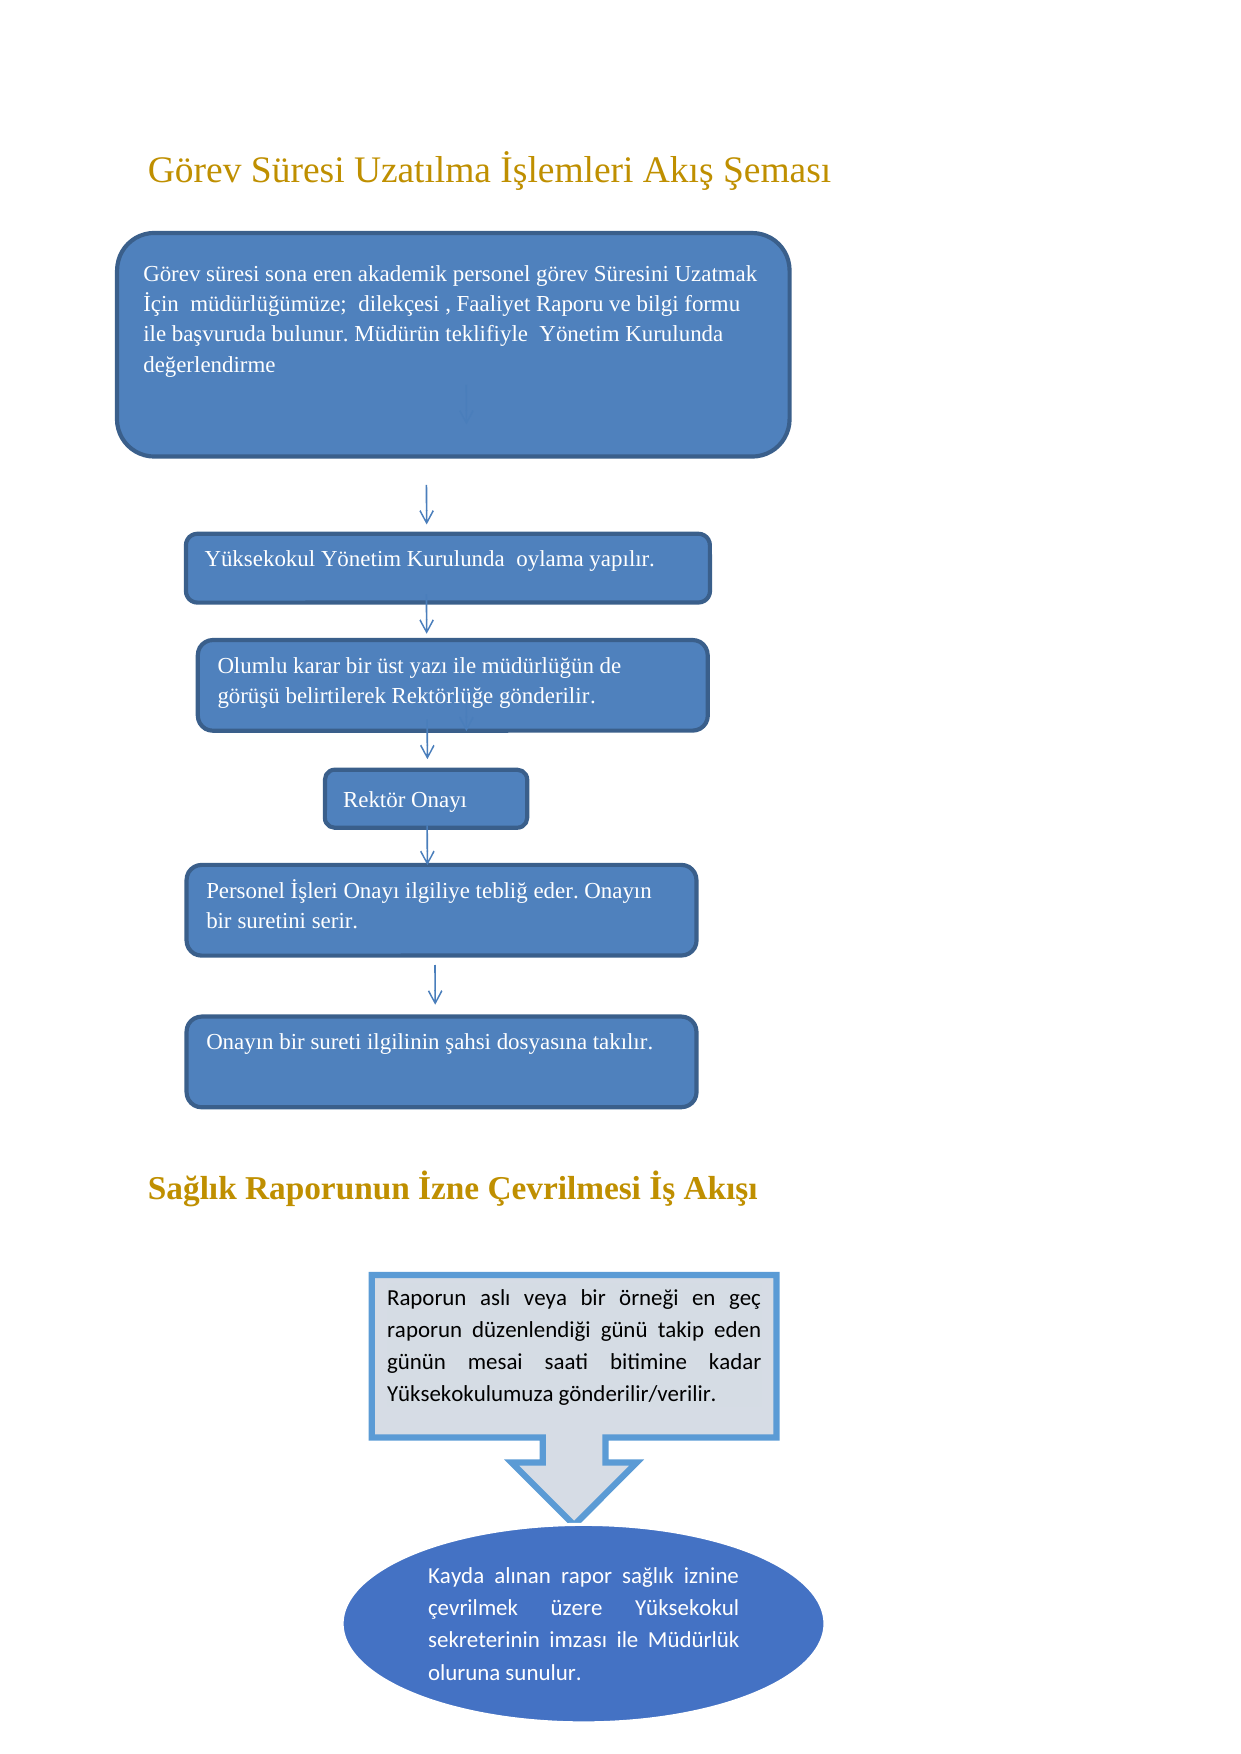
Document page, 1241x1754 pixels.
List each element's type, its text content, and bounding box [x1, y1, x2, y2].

text Sağlık Raporunun İzne Çevrilmesi İş Akışı [148, 1169, 1093, 1207]
text Görev Süresi Uzatılma İşlemleri Akış Şeması [148, 148, 1093, 191]
